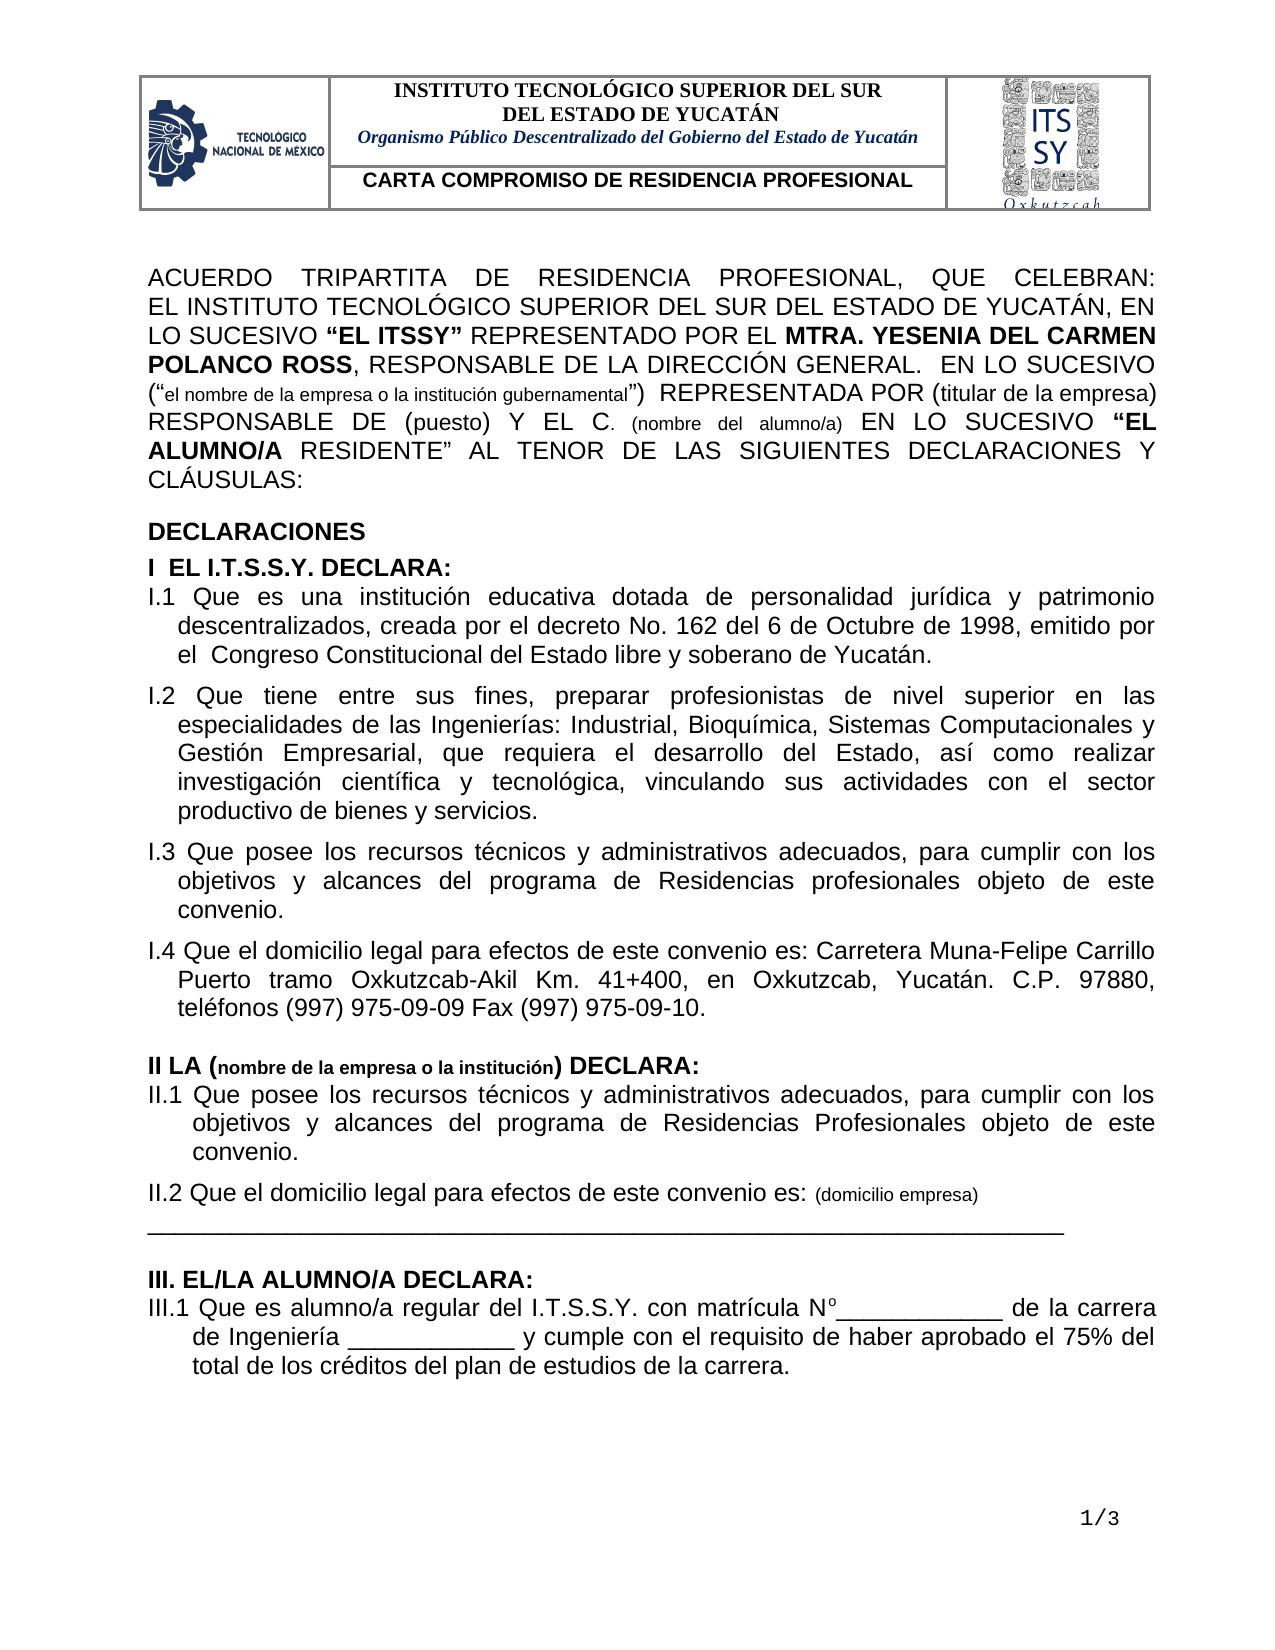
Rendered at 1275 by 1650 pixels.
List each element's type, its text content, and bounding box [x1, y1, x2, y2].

text ACUERDO TRIPARTITA DE RESIDENCIA PROFESIONAL, QUE CELEBRAN: EL INSTITUTO TECNOLÓGICO SUPERIOR DEL SUR DEL ESTADO DE YUCATÁN, EN LO SUCESIVO “EL ITSSY” REPRESENTADO POR EL MTRA. YESENIA DEL CARMEN POLANCO ROSS, RESPONSABLE DE LA DIRECCIÓN GENERAL. EN LO SUCESIVO (“el nombre de la empresa o la institución gubernamental”) REPRESENTADA POR (titular de la empresa) RESPONSABLE DE (puesto) Y EL C. (nombre del alumno/a) EN LO SUCESIVO “EL ALUMNO/A RESIDENTE” AL TENOR DE LAS SIGUIENTES DECLARACIONES Y CLÁUSULAS: [148, 263, 1157, 517]
text __________________________________________________________________ [148, 1207, 1157, 1236]
subtitle DECLARACIONES [148, 517, 1157, 546]
picture [147, 99, 325, 187]
text I.2 Que tiene entre sus fines, preparar profesionistas de nivel superior en las especialidades de las Ingenierías: Industrial, Bioquímica, Sistemas Computacionales y Gestión Empresarial, que requiera el desarrollo del Estado, así como realizar investigación científica y tecnológica, vinculando sus actividades con el sector productivo de bienes y servicios. [148, 681, 1157, 824]
text I EL I.T.S.S.Y. DECLARA: [148, 553, 1157, 582]
text I.4 Que el domicilio legal para efectos de este convenio es: Carretera Muna-Felipe Carrillo Puerto tramo Oxkutzcab-Akil Km. 41+400, en Oxkutzcab, Yucatán. C.P. 97880, teléfonos (997) 975-09-09 Fax (997) 975-09-10. [148, 936, 1157, 1022]
text II.2 Que el domicilio legal para efectos de este convenio es: (domicilio empresa) [148, 1178, 1157, 1207]
text II LA (nombre de la empresa o la institución) DECLARA: [148, 1051, 1157, 1079]
text III. EL/LA ALUMNO/A DECLARA: [148, 1264, 1157, 1293]
text III.1 Que es alumno/a regular del I.T.S.S.Y. con matrícula No____________ de la carrera de Ingeniería ____________ y cumple con el requisito de haber aprobado el 75% del total de los créditos del plan de estudios de la carrera. [148, 1293, 1157, 1379]
text II.1 Que posee los recursos técnicos y administrativos adecuados, para cumplir con los objetivos y alcances del programa de Residencias Profesionales objeto de este convenio. [148, 1079, 1157, 1166]
picture [1002, 78, 1100, 208]
text I.1 Que es una institución educativa dotada de personalidad jurídica y patrimonio descentralizados, creada por el decreto No. 162 del 6 de Octubre de 1998, emitido por el Congreso Constitucional del Estado libre y soberano de Yucatán. [148, 582, 1157, 668]
text I.3 Que posee los recursos técnicos y administrativos adecuados, para cumplir con los objetivos y alcances del programa de Residencias profesionales objeto de este convenio. [148, 837, 1157, 923]
